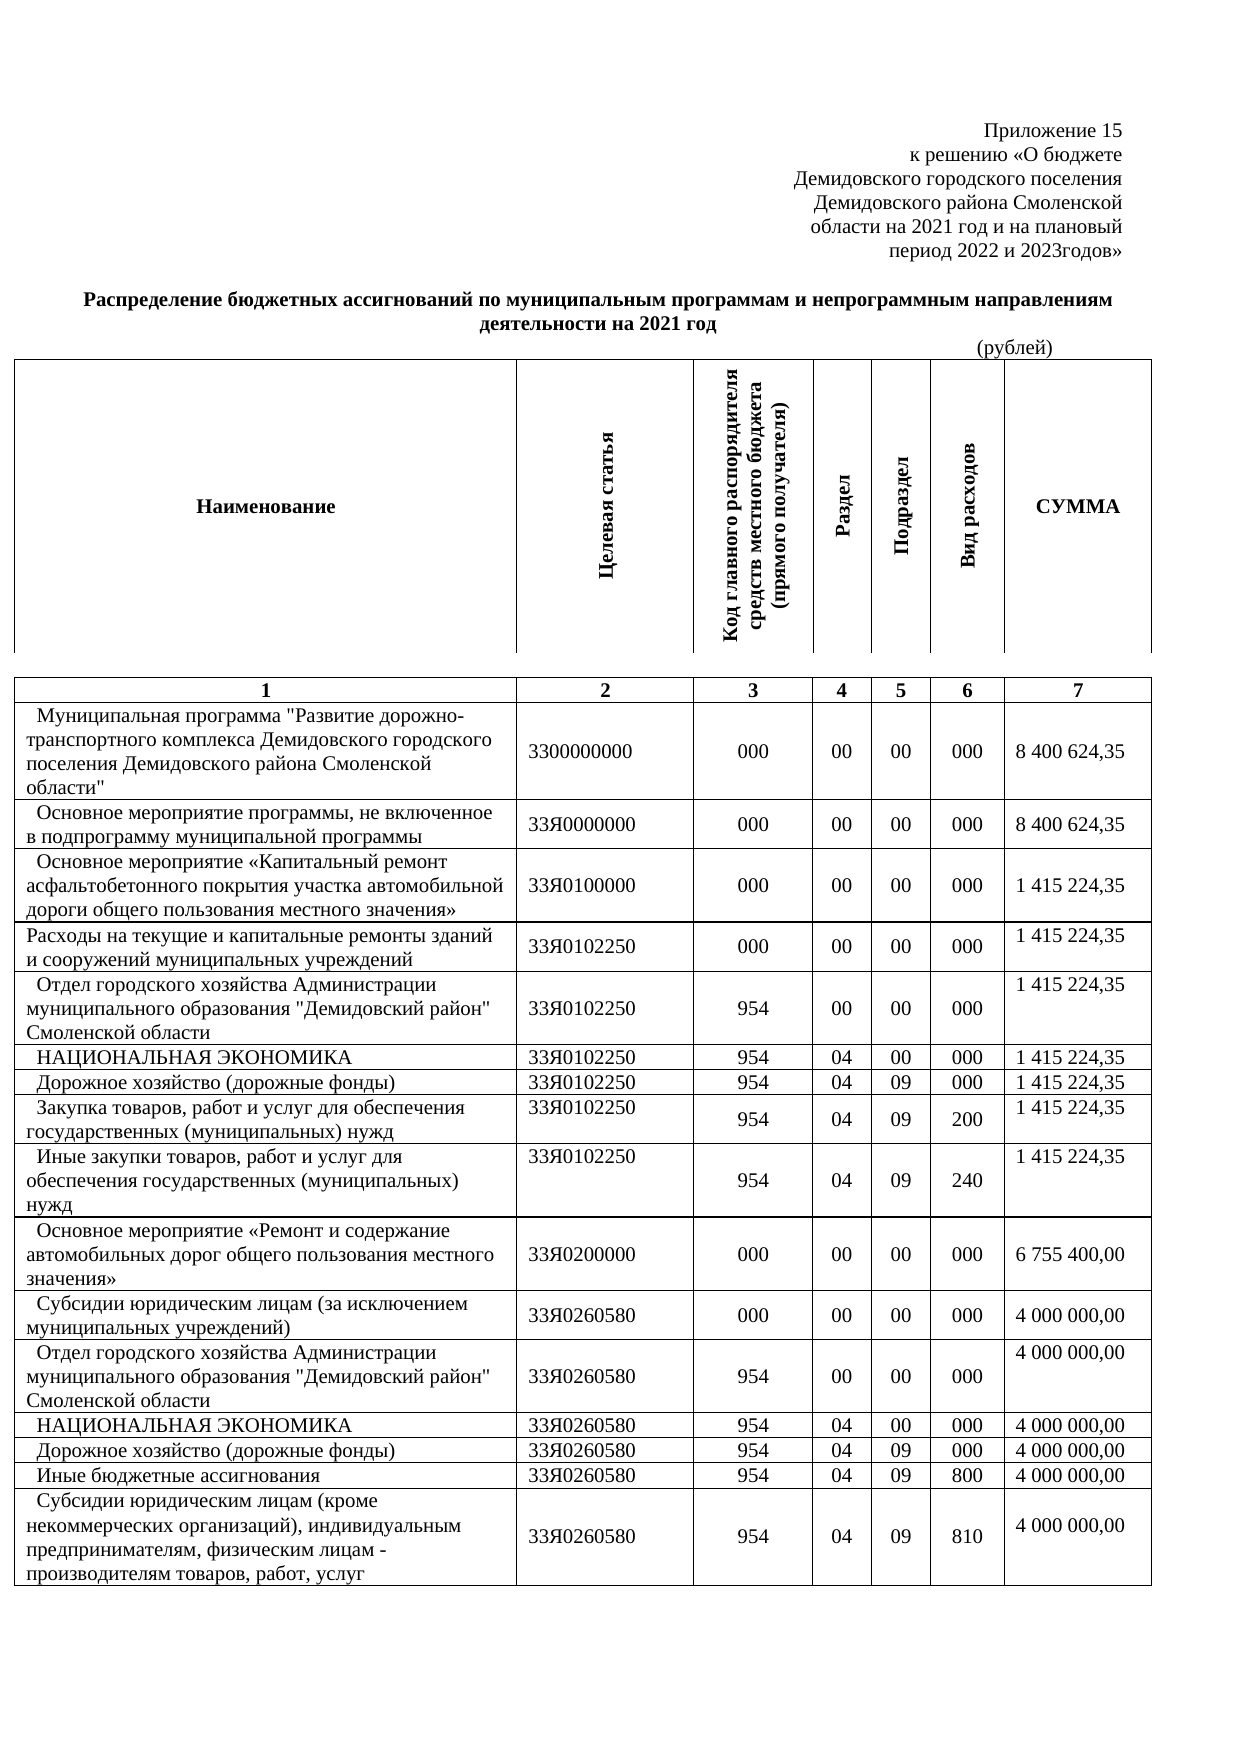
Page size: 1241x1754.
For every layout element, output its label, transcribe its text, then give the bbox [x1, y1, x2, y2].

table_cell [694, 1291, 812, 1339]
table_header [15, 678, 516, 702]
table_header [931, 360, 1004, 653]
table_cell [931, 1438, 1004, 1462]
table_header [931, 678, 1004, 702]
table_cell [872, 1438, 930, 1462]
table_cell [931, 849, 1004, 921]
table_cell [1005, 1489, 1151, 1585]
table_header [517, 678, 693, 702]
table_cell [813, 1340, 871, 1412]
text Демидовского района Смоленской [74, 190, 1122, 214]
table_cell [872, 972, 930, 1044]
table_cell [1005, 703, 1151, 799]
text Распределение бюджетных ассигнований по муниципальным программам и непрограммным направлениям деятельности на 2021 год [74, 287, 1122, 335]
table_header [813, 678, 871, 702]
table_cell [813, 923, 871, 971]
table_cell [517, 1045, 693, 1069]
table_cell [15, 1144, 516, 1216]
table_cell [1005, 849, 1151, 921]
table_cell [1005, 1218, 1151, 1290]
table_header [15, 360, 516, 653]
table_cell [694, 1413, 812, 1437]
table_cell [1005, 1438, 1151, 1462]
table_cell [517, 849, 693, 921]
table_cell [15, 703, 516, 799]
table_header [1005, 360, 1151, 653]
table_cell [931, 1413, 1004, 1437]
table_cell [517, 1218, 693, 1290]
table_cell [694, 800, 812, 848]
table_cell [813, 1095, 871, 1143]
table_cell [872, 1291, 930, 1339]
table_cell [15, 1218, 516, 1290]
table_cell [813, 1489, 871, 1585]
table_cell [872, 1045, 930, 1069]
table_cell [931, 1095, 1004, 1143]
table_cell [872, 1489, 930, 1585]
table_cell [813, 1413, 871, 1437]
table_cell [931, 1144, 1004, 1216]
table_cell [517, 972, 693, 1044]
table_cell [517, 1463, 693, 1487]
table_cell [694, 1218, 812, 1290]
text Приложение 15 [74, 118, 1122, 142]
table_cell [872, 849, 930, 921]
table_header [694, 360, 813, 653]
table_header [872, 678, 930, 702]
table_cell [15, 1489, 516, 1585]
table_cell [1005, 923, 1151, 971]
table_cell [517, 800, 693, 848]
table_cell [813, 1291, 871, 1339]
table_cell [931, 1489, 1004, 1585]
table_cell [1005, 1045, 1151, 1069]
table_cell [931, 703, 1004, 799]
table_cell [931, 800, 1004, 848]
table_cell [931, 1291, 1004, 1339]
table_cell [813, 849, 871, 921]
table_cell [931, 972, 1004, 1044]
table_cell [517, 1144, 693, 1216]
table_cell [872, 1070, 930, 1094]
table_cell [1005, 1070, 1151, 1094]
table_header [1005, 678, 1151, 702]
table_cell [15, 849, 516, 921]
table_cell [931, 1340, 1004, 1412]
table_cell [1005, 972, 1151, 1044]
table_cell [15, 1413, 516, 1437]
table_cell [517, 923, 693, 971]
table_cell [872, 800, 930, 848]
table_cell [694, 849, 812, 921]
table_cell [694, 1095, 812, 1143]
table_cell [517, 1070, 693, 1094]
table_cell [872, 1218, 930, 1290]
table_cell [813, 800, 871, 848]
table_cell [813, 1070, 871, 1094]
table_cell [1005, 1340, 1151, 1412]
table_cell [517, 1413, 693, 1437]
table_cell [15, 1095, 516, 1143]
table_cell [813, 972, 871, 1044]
text период 2022 и 2023годов» [74, 238, 1122, 262]
text области на 2021 год и на плановый [74, 214, 1122, 238]
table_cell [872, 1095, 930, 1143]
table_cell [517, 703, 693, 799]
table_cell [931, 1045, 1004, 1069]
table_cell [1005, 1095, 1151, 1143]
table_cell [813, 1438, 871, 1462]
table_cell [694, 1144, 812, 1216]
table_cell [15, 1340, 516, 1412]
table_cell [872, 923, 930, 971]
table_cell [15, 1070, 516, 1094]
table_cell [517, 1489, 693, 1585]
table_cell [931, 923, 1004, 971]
text (рублей) [74, 335, 1122, 359]
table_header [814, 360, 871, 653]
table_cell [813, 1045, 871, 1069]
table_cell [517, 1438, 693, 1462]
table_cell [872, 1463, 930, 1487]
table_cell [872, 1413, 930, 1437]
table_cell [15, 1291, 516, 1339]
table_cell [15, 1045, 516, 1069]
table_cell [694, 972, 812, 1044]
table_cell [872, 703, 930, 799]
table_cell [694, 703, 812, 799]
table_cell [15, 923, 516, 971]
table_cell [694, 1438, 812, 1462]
text Демидовского городского поселения [74, 166, 1122, 190]
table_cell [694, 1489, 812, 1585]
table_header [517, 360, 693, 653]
text к решению «О бюджете [74, 142, 1122, 166]
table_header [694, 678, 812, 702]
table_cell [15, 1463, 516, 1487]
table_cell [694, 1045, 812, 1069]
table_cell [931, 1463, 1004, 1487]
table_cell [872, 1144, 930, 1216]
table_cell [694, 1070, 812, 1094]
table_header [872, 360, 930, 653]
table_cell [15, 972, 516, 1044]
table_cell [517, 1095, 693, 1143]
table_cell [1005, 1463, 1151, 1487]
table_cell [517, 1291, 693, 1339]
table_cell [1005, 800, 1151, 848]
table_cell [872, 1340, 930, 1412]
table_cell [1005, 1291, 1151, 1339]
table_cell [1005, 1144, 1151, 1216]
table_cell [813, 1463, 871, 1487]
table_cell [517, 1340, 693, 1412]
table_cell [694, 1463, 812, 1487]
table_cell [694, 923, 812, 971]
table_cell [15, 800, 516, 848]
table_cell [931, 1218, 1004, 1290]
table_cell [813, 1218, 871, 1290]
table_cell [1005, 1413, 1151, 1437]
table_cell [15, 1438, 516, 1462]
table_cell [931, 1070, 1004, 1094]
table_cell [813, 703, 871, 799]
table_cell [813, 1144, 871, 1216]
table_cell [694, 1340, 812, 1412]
